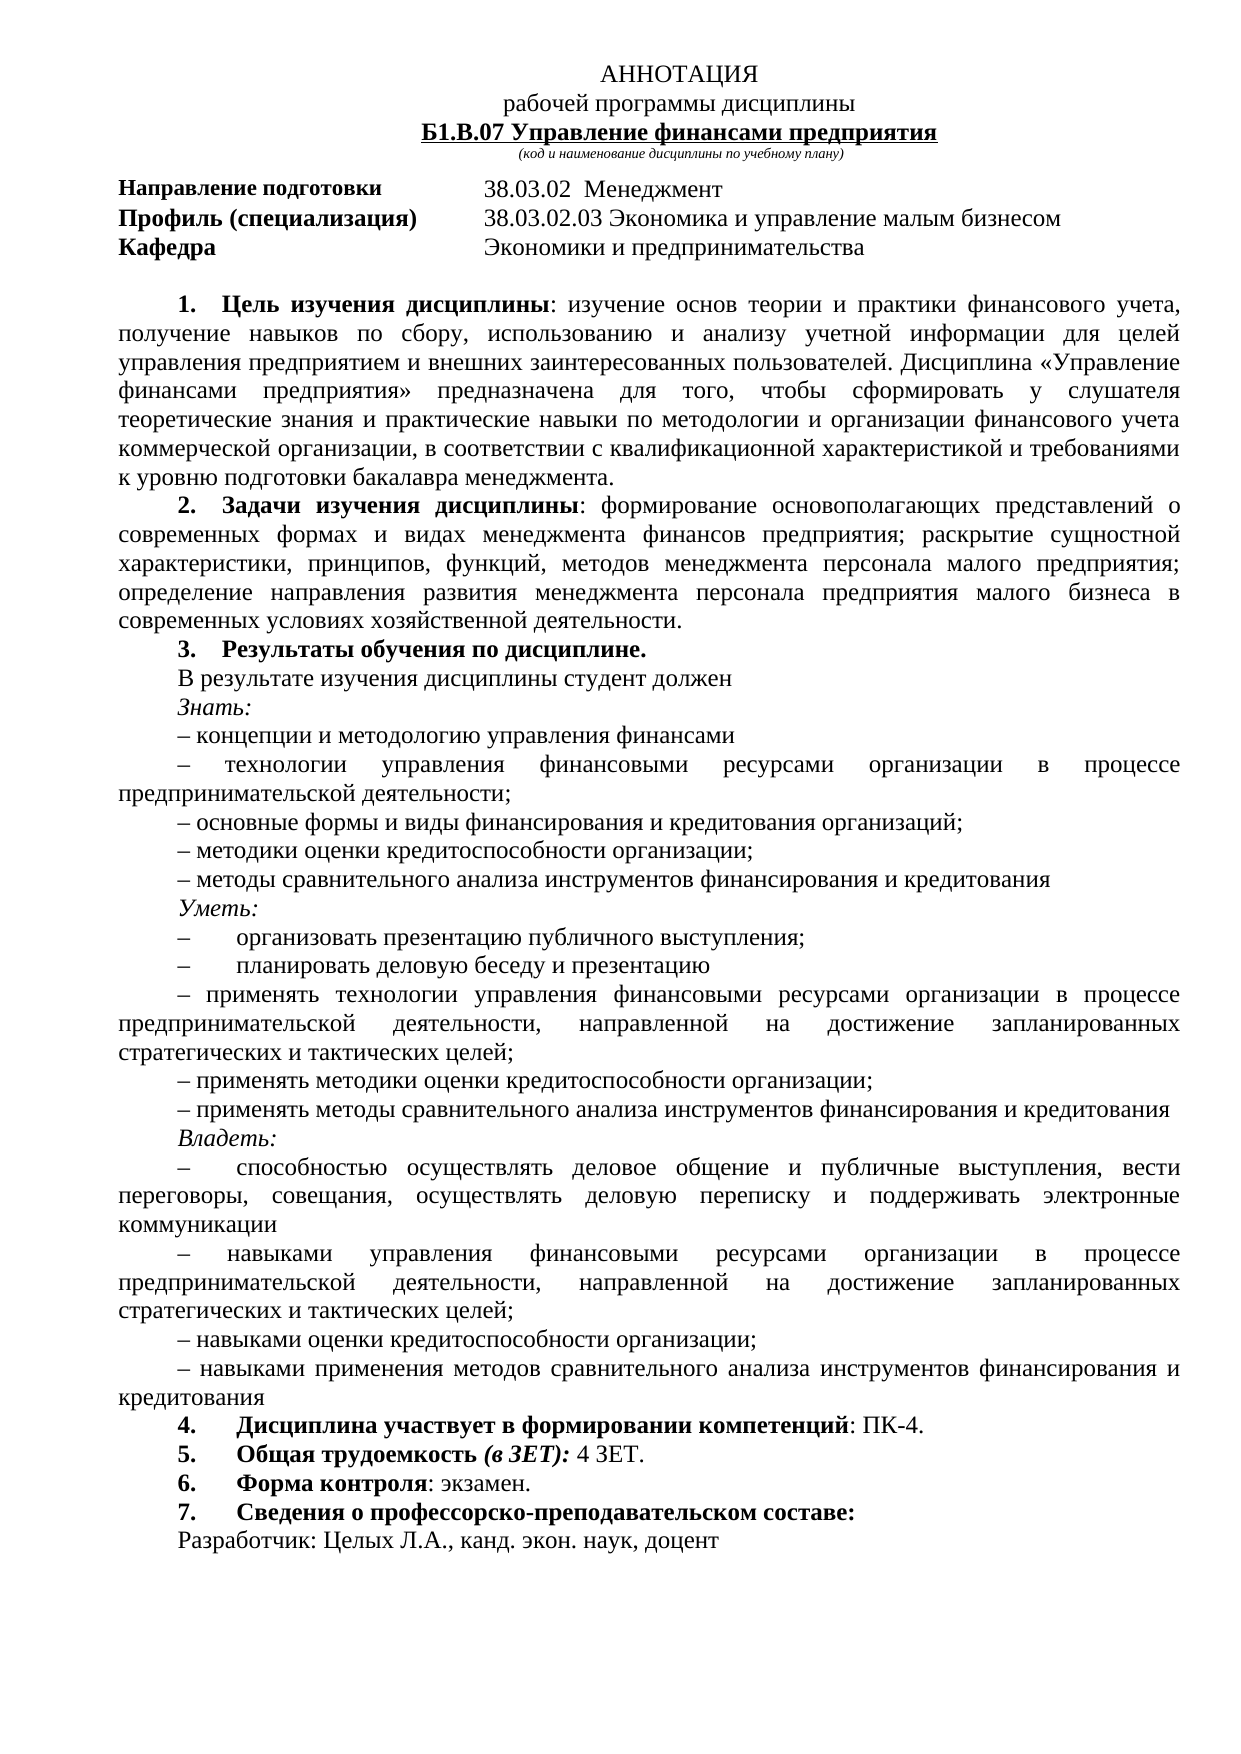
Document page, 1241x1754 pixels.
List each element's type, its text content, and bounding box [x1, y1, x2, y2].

text АННОТАЦИЯ [118, 59, 1181, 88]
text Знать: [118, 692, 1181, 720]
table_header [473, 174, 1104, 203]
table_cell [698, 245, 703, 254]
text Разработчик: Целых Л.А., канд. экон. наук, доцент [177, 1525, 1181, 1554]
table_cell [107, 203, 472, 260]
text – способностью осуществлять деловое общение и публичные выступления, вести переговоры, совещания, осуществлять деловую переписку и поддерживать электронные коммуникации [118, 1152, 1181, 1238]
text В результате изучения дисциплины студент должен [118, 663, 1181, 692]
text – технологии управления финансовыми ресурсами организации в процессе предпринимательской деятельности; [118, 749, 1181, 807]
text – навыками управления финансовыми ресурсами организации в процессе предпринимательской деятельности, направленной на достижение запланированных стратегических и тактических целей; [118, 1238, 1181, 1324]
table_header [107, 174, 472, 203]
list Сведения о профессорско-преподавательском составе: [118, 1497, 1181, 1525]
text – навыками оценки кредитоспособности организации; [118, 1324, 1181, 1353]
list Цель изучения дисциплины: изучение основ теории и практики финансового учета, получение навыков по сбору, использованию и анализу учетной информации для целей управления предприятием и внешних заинтересованных пользователей. Дисциплина «Управление финансами предприятия» предназначена для того, чтобы сформировать у слушателя теоретические знания и практические навыки по методологии и организации финансового учета коммерческой организации, в соответствии с квалификационной характеристикой и требованиями к уровню подготовки бакалавра менеджмента. [118, 289, 1181, 490]
text Уметь: [118, 893, 1181, 922]
text – применять технологии управления финансовыми ресурсами организации в процессе предпринимательской деятельности, направленной на достижение запланированных стратегических и тактических целей; [118, 979, 1181, 1065]
text – методы сравнительного анализа инструментов финансирования и кредитования [118, 864, 1181, 893]
list Задачи изучения дисциплины: формирование основополагающих представлений о современных формах и видах менеджмента финансов предприятия; раскрытие сущностной характеристики, принципов, функций, методов менеджмента персонала малого предприятия; определение направления развития менеджмента персонала предприятия малого бизнеса в современных условиях хозяйственной деятельности. [118, 490, 1181, 634]
text – планировать деловую беседу и презентацию [118, 950, 1181, 979]
list Дисциплина участвует в формировании компетенций: ПК-4. [118, 1410, 1181, 1439]
text Б1.В.07 Управление финансами предприятия [118, 117, 1181, 145]
text – основные формы и виды финансирования и кредитования организаций; [118, 807, 1181, 835]
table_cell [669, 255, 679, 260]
text – применять методы сравнительного анализа инструментов финансирования и кредитования [118, 1094, 1181, 1123]
text – методики оценки кредитоспособности организации; [118, 835, 1181, 864]
text (код и наименование дисциплины по учебному плану) [118, 145, 1181, 174]
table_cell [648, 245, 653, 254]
text – применять методики оценки кредитоспособности организации; [118, 1065, 1181, 1094]
list Форма контроля: экзамен. [118, 1468, 1181, 1497]
text – организовать презентацию публичного выступления; [118, 922, 1181, 950]
list Результаты обучения по дисциплине. [118, 634, 1181, 663]
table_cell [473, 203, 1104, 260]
text – навыками применения методов сравнительного анализа инструментов финансирования и кредитования [118, 1353, 1181, 1410]
text – концепции и методологию управления финансами [118, 720, 1181, 749]
list Общая трудоемкость (в ЗЕТ): 4 ЗЕТ. [118, 1439, 1181, 1468]
text Владеть: [118, 1123, 1181, 1152]
text рабочей программы дисциплины [118, 88, 1181, 117]
